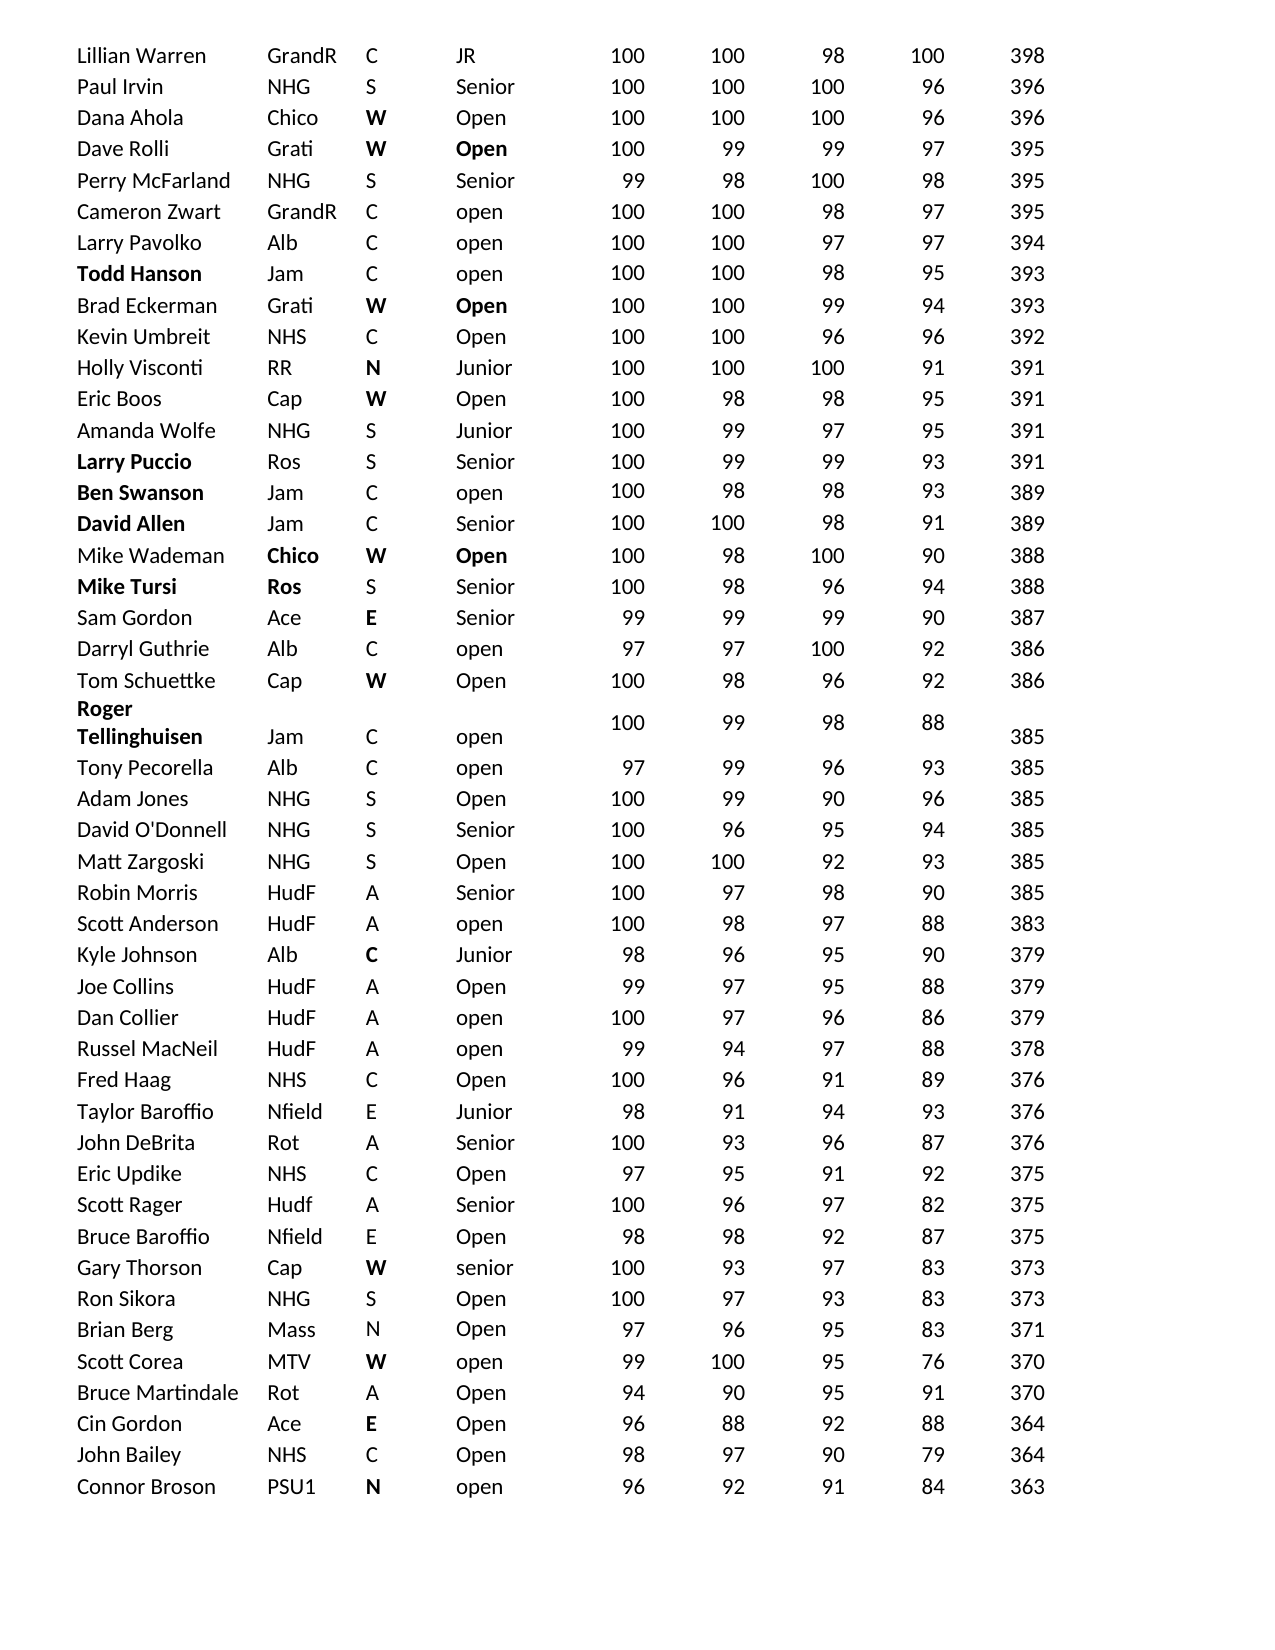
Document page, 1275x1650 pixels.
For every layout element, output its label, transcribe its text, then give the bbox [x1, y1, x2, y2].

table_cell 96 [556, 1469, 656, 1500]
table_cell Junior [445, 937, 556, 968]
table_cell 93 [756, 1281, 856, 1312]
table_cell Grati [256, 288, 354, 319]
table_cell 100 [556, 844, 656, 875]
table_cell 97 [556, 1312, 656, 1343]
table_cell 97 [556, 631, 656, 662]
table_cell Open [445, 319, 556, 350]
table_cell C [354, 1156, 444, 1187]
table_cell 90 [656, 1375, 756, 1406]
table_cell 92 [656, 1469, 756, 1500]
table_cell W [354, 538, 444, 569]
table_cell 393 [956, 256, 1056, 287]
table_cell 385 [956, 750, 1056, 781]
table_cell HudF [256, 1000, 354, 1031]
table_cell A [354, 1375, 444, 1406]
table_cell David O'Donnell [66, 812, 256, 843]
table_cell Roger Tellinghuisen [66, 694, 256, 750]
table_cell S [354, 844, 444, 875]
table_cell 100 [556, 131, 656, 162]
table_cell 76 [856, 1344, 956, 1375]
table_cell 379 [956, 1000, 1056, 1031]
table_cell 388 [956, 538, 1056, 569]
table_cell 94 [856, 812, 956, 843]
table_cell 97 [656, 875, 756, 906]
table_cell 90 [856, 600, 956, 631]
table_cell 100 [556, 38, 656, 69]
table_cell 396 [956, 100, 1056, 131]
table_cell Chico [256, 100, 354, 131]
table_cell Open [445, 1219, 556, 1250]
table_cell 98 [556, 1437, 656, 1468]
table_cell C [354, 225, 444, 256]
table_cell A [354, 875, 444, 906]
table_cell 99 [656, 694, 756, 750]
table_cell 83 [856, 1281, 956, 1312]
table_cell 98 [656, 475, 756, 506]
table_cell A [354, 906, 444, 937]
table_cell 379 [956, 969, 1056, 1000]
table_cell Senior [445, 69, 556, 100]
table_cell 88 [856, 969, 956, 1000]
table_cell 100 [556, 69, 656, 100]
table_cell open [445, 1469, 556, 1500]
table_cell 385 [956, 812, 1056, 843]
table_cell 371 [956, 1312, 1056, 1343]
table_cell Connor Broson [66, 1469, 256, 1500]
table_cell 98 [756, 381, 856, 412]
table_cell 363 [956, 1469, 1056, 1500]
table_cell 99 [756, 288, 856, 319]
table_cell NHG [256, 844, 354, 875]
table_cell MTV [256, 1344, 354, 1375]
table_cell Ben Swanson [66, 475, 256, 506]
table_cell 394 [956, 225, 1056, 256]
table_cell NHS [256, 1062, 354, 1093]
table_cell 99 [756, 600, 856, 631]
table_cell 96 [656, 1062, 756, 1093]
table_cell 92 [856, 1156, 956, 1187]
table_cell Mass [256, 1312, 354, 1343]
table_cell 100 [756, 631, 856, 662]
table_cell E [354, 600, 444, 631]
table_cell 386 [956, 663, 1056, 694]
table_cell 97 [656, 1281, 756, 1312]
table_cell 98 [656, 163, 756, 194]
table_cell 99 [656, 413, 756, 444]
table_cell 93 [656, 1125, 756, 1156]
table_cell 95 [756, 937, 856, 968]
table_cell 99 [656, 131, 756, 162]
table_cell 100 [556, 194, 656, 225]
table_cell S [354, 569, 444, 600]
table_cell C [354, 631, 444, 662]
table_cell 100 [556, 256, 656, 287]
table_cell 100 [556, 444, 656, 475]
table_cell Eric Updike [66, 1156, 256, 1187]
table_cell NHG [256, 413, 354, 444]
table_cell 88 [656, 1406, 756, 1437]
table_cell 91 [756, 1469, 856, 1500]
table_cell 389 [956, 475, 1056, 506]
table_cell 96 [756, 569, 856, 600]
table_cell 100 [556, 319, 656, 350]
table_cell 98 [556, 1219, 656, 1250]
table_cell W [354, 288, 444, 319]
table_cell 100 [556, 225, 656, 256]
table_cell 396 [956, 69, 1056, 100]
table_cell 388 [956, 569, 1056, 600]
table_cell Eric Boos [66, 381, 256, 412]
table_cell Open [445, 1437, 556, 1468]
table_cell C [354, 750, 444, 781]
table_cell 364 [956, 1406, 1056, 1437]
table_cell 100 [756, 69, 856, 100]
table_cell senior [445, 1250, 556, 1281]
table_cell 97 [756, 1031, 856, 1062]
table_cell open [445, 694, 556, 750]
table_cell A [354, 1187, 444, 1218]
table_cell Adam Jones [66, 781, 256, 812]
table_cell 98 [856, 163, 956, 194]
table_cell NHG [256, 781, 354, 812]
table_cell 100 [556, 1062, 656, 1093]
table_cell 97 [556, 1156, 656, 1187]
table_cell David Allen [66, 506, 256, 537]
table_cell 379 [956, 937, 1056, 968]
table_cell Sam Gordon [66, 600, 256, 631]
table_cell 95 [756, 812, 856, 843]
table_cell open [445, 194, 556, 225]
table_cell 98 [756, 875, 856, 906]
table_cell Taylor Baroffio [66, 1094, 256, 1125]
table_cell 93 [856, 475, 956, 506]
table_cell Cameron Zwart [66, 194, 256, 225]
table_cell 91 [756, 1156, 856, 1187]
table_cell 93 [856, 750, 956, 781]
table_cell N [354, 1469, 444, 1500]
table_cell Alb [256, 631, 354, 662]
table_cell S [354, 781, 444, 812]
table_cell A [354, 1031, 444, 1062]
table_cell Cin Gordon [66, 1406, 256, 1437]
table_cell 98 [556, 937, 656, 968]
table_cell Matt Zargoski [66, 844, 256, 875]
table_cell 98 [656, 906, 756, 937]
table_cell W [354, 663, 444, 694]
table_cell 83 [856, 1250, 956, 1281]
table_cell RR [256, 350, 354, 381]
table_cell 92 [756, 1406, 856, 1437]
table_cell 95 [756, 969, 856, 1000]
table_cell 395 [956, 194, 1056, 225]
table_cell C [354, 256, 444, 287]
table_cell HudF [256, 906, 354, 937]
table_cell Hudf [256, 1187, 354, 1218]
table_cell W [354, 1344, 444, 1375]
table_cell 100 [756, 538, 856, 569]
table_cell 100 [556, 1125, 656, 1156]
table_cell 97 [756, 906, 856, 937]
table_cell A [354, 1000, 444, 1031]
table_cell 100 [556, 663, 656, 694]
table_cell Scott Rager [66, 1187, 256, 1218]
table_cell 96 [756, 1000, 856, 1031]
table_cell Senior [445, 600, 556, 631]
table_cell 97 [656, 1437, 756, 1468]
table_cell 92 [756, 844, 856, 875]
table_cell HudF [256, 875, 354, 906]
table_cell Dan Collier [66, 1000, 256, 1031]
table_cell Senior [445, 812, 556, 843]
table_cell Senior [445, 444, 556, 475]
table_cell 98 [756, 694, 856, 750]
table_cell 100 [656, 506, 756, 537]
table_cell 98 [656, 1219, 756, 1250]
table_cell Senior [445, 1125, 556, 1156]
table_cell 100 [556, 1250, 656, 1281]
table_cell Open [445, 538, 556, 569]
table_cell Brian Berg [66, 1312, 256, 1343]
table_cell 100 [556, 1000, 656, 1031]
table_cell Tony Pecorella [66, 750, 256, 781]
table_cell 385 [956, 875, 1056, 906]
table_cell 96 [656, 1187, 756, 1218]
table_cell 99 [656, 600, 756, 631]
table_cell A [354, 969, 444, 1000]
table_cell 88 [856, 1406, 956, 1437]
table_cell Open [445, 781, 556, 812]
table_cell 97 [656, 631, 756, 662]
table_cell 100 [656, 38, 756, 69]
table_cell PSU1 [256, 1469, 354, 1500]
table_cell S [354, 69, 444, 100]
table_cell C [354, 694, 444, 750]
table_cell Alb [256, 937, 354, 968]
table_cell W [354, 131, 444, 162]
table_cell 398 [956, 38, 1056, 69]
table_cell 100 [656, 844, 756, 875]
table_cell Chico [256, 538, 354, 569]
table_cell Kyle Johnson [66, 937, 256, 968]
table_cell 376 [956, 1062, 1056, 1093]
table_cell 97 [756, 1187, 856, 1218]
table_cell 96 [756, 319, 856, 350]
table_cell 96 [856, 100, 956, 131]
table_cell C [354, 1062, 444, 1093]
table_cell Holly Visconti [66, 350, 256, 381]
table_cell 88 [856, 694, 956, 750]
table_cell 96 [656, 812, 756, 843]
table_cell Bruce Baroffio [66, 1219, 256, 1250]
table_cell 97 [656, 969, 756, 1000]
table_cell NHS [256, 319, 354, 350]
table_cell Todd Hanson [66, 256, 256, 287]
table_cell Senior [445, 506, 556, 537]
table_cell 96 [856, 319, 956, 350]
table_cell 100 [556, 538, 656, 569]
table_cell Larry Pavolko [66, 225, 256, 256]
table_cell Rot [256, 1375, 354, 1406]
table_cell S [354, 812, 444, 843]
table_cell W [354, 381, 444, 412]
table_cell 79 [856, 1437, 956, 1468]
table_cell Brad Eckerman [66, 288, 256, 319]
table_cell 97 [756, 225, 856, 256]
table_cell 392 [956, 319, 1056, 350]
table_cell 98 [556, 1094, 656, 1125]
table_cell GrandR [256, 38, 354, 69]
table_cell C [354, 937, 444, 968]
table_cell 88 [856, 1031, 956, 1062]
table_cell A [354, 1125, 444, 1156]
table_cell 97 [556, 750, 656, 781]
table_cell Senior [445, 569, 556, 600]
table_cell 100 [656, 256, 756, 287]
table_cell 90 [856, 538, 956, 569]
table_cell Joe Collins [66, 969, 256, 1000]
table_cell 95 [756, 1312, 856, 1343]
table_cell Grati [256, 131, 354, 162]
table_cell 99 [556, 969, 656, 1000]
table_cell John DeBrita [66, 1125, 256, 1156]
table_cell Open [445, 1156, 556, 1187]
table_cell 370 [956, 1375, 1056, 1406]
table_cell 99 [756, 131, 856, 162]
table_cell 90 [756, 1437, 856, 1468]
table_cell 97 [756, 413, 856, 444]
table_cell 100 [556, 506, 656, 537]
table_cell Open [445, 844, 556, 875]
table_cell 96 [656, 937, 756, 968]
table_cell Open [445, 663, 556, 694]
table_cell 395 [956, 131, 1056, 162]
table_cell Darryl Guthrie [66, 631, 256, 662]
table_cell NHS [256, 1437, 354, 1468]
table_cell N [354, 1312, 444, 1343]
table_cell Mike Tursi [66, 569, 256, 600]
table_cell Junior [445, 1094, 556, 1125]
table_cell 94 [856, 569, 956, 600]
table_cell C [354, 506, 444, 537]
table_cell Ros [256, 569, 354, 600]
table_cell 100 [656, 69, 756, 100]
table_cell 98 [656, 381, 756, 412]
table_cell open [445, 906, 556, 937]
table_cell 100 [756, 163, 856, 194]
table_cell Robin Morris [66, 875, 256, 906]
table_cell JR [445, 38, 556, 69]
table_cell Alb [256, 225, 354, 256]
table_cell John Bailey [66, 1437, 256, 1468]
table_cell 95 [856, 381, 956, 412]
table_cell 93 [856, 1094, 956, 1125]
table_cell 90 [856, 937, 956, 968]
table_cell 88 [856, 906, 956, 937]
table_cell Dana Ahola [66, 100, 256, 131]
table_cell Jam [256, 694, 354, 750]
table_cell Ace [256, 600, 354, 631]
table_cell 98 [656, 569, 756, 600]
table_cell 93 [856, 444, 956, 475]
table_cell C [354, 38, 444, 69]
table_cell 389 [956, 506, 1056, 537]
table_cell 86 [856, 1000, 956, 1031]
table_cell 96 [656, 1312, 756, 1343]
table_cell 391 [956, 381, 1056, 412]
table_cell W [354, 100, 444, 131]
table_cell 100 [556, 875, 656, 906]
table_cell 98 [756, 38, 856, 69]
table_cell 91 [856, 1375, 956, 1406]
table_cell 100 [556, 906, 656, 937]
table_cell Perry McFarland [66, 163, 256, 194]
table_cell 92 [856, 663, 956, 694]
table_cell 96 [856, 69, 956, 100]
table_cell E [354, 1406, 444, 1437]
table_cell 87 [856, 1219, 956, 1250]
table_cell 91 [856, 506, 956, 537]
table_cell C [354, 475, 444, 506]
table_cell Nfield [256, 1094, 354, 1125]
table_cell Jam [256, 475, 354, 506]
table_cell Open [445, 381, 556, 412]
table_cell 90 [756, 781, 856, 812]
table_cell 82 [856, 1187, 956, 1218]
table_cell 376 [956, 1125, 1056, 1156]
table_cell Cap [256, 1250, 354, 1281]
table_cell 99 [756, 444, 856, 475]
table_cell Cap [256, 663, 354, 694]
table_cell 391 [956, 350, 1056, 381]
table_cell open [445, 1344, 556, 1375]
table_cell C [354, 194, 444, 225]
table_cell 99 [556, 163, 656, 194]
table_cell 376 [956, 1094, 1056, 1125]
table_cell 84 [856, 1469, 956, 1500]
table_cell Open [445, 288, 556, 319]
table_cell 100 [556, 381, 656, 412]
table_cell 98 [756, 256, 856, 287]
table_cell 98 [756, 506, 856, 537]
table_cell 100 [556, 350, 656, 381]
table_cell open [445, 631, 556, 662]
table_cell 364 [956, 1437, 1056, 1468]
table_cell NHG [256, 163, 354, 194]
table_cell open [445, 475, 556, 506]
table_cell Ace [256, 1406, 354, 1437]
table_cell N [354, 350, 444, 381]
table_cell S [354, 163, 444, 194]
table_cell 93 [656, 1250, 756, 1281]
table_cell 100 [556, 781, 656, 812]
table_cell Tom Schuettke [66, 663, 256, 694]
table_cell open [445, 225, 556, 256]
table_cell NHG [256, 1281, 354, 1312]
table_cell NHG [256, 812, 354, 843]
table_cell Fred Haag [66, 1062, 256, 1093]
table_cell 385 [956, 844, 1056, 875]
table_cell Gary Thorson [66, 1250, 256, 1281]
table_cell 90 [856, 875, 956, 906]
table_cell 99 [556, 1344, 656, 1375]
table_cell Lillian Warren [66, 38, 256, 69]
table_cell Junior [445, 350, 556, 381]
table_cell 100 [556, 100, 656, 131]
table_cell 100 [556, 694, 656, 750]
table_cell 385 [956, 694, 1056, 750]
table_cell 99 [556, 600, 656, 631]
table_cell Open [445, 1062, 556, 1093]
table_cell 91 [756, 1062, 856, 1093]
table_cell Dave Rolli [66, 131, 256, 162]
table_cell 391 [956, 444, 1056, 475]
table_cell Open [445, 100, 556, 131]
table_cell Jam [256, 256, 354, 287]
table_cell 98 [756, 194, 856, 225]
table_cell 370 [956, 1344, 1056, 1375]
table_cell 91 [856, 350, 956, 381]
table_cell 386 [956, 631, 1056, 662]
table_cell 375 [956, 1187, 1056, 1218]
table_cell Scott Anderson [66, 906, 256, 937]
table_cell 98 [656, 663, 756, 694]
table_cell 96 [756, 750, 856, 781]
table_cell 89 [856, 1062, 956, 1093]
table_cell 93 [856, 844, 956, 875]
table_cell 98 [656, 538, 756, 569]
table_cell 87 [856, 1125, 956, 1156]
table_cell 100 [556, 569, 656, 600]
table_cell Larry Puccio [66, 444, 256, 475]
table_cell S [354, 413, 444, 444]
table_cell 92 [856, 631, 956, 662]
table_cell Senior [445, 1187, 556, 1218]
table_cell Nfield [256, 1219, 354, 1250]
table_cell 92 [756, 1219, 856, 1250]
table_cell Mike Wademan [66, 538, 256, 569]
table_cell 100 [656, 194, 756, 225]
table_cell 100 [856, 38, 956, 69]
table_cell Open [445, 1406, 556, 1437]
table_cell C [354, 1437, 444, 1468]
table_cell NHS [256, 1156, 354, 1187]
table_cell 91 [656, 1094, 756, 1125]
table_cell Open [445, 131, 556, 162]
table_cell E [354, 1219, 444, 1250]
table_cell 95 [756, 1344, 856, 1375]
table_cell 375 [956, 1219, 1056, 1250]
table_cell 96 [756, 1125, 856, 1156]
table_cell 378 [956, 1031, 1056, 1062]
table_cell 95 [856, 413, 956, 444]
table_cell 95 [656, 1156, 756, 1187]
table_cell HudF [256, 1031, 354, 1062]
table_cell 375 [956, 1156, 1056, 1187]
table_cell Jam [256, 506, 354, 537]
table_cell 100 [556, 812, 656, 843]
table_cell 100 [556, 413, 656, 444]
table_cell 100 [756, 350, 856, 381]
table_cell 99 [656, 750, 756, 781]
table_cell 94 [656, 1031, 756, 1062]
table_cell Open [445, 1375, 556, 1406]
table_cell 97 [656, 1000, 756, 1031]
table_cell W [354, 1250, 444, 1281]
table_cell 97 [856, 131, 956, 162]
table_cell 100 [556, 1281, 656, 1312]
table_cell 94 [556, 1375, 656, 1406]
table_cell 96 [856, 781, 956, 812]
table_cell GrandR [256, 194, 354, 225]
table_cell 100 [656, 350, 756, 381]
table_cell Open [445, 1312, 556, 1343]
table_cell 96 [556, 1406, 656, 1437]
table_cell 99 [556, 1031, 656, 1062]
table_cell 94 [756, 1094, 856, 1125]
table_cell 100 [756, 100, 856, 131]
table_cell 100 [656, 1344, 756, 1375]
table_cell HudF [256, 969, 354, 1000]
table_cell Rot [256, 1125, 354, 1156]
table_cell Ron Sikora [66, 1281, 256, 1312]
table_cell Open [445, 1281, 556, 1312]
table_cell NHG [256, 69, 354, 100]
table_cell Senior [445, 875, 556, 906]
table_cell Open [445, 969, 556, 1000]
table_cell 385 [956, 781, 1056, 812]
table_cell S [354, 1281, 444, 1312]
table_cell Russel MacNeil [66, 1031, 256, 1062]
table_cell 100 [556, 1187, 656, 1218]
table_cell 83 [856, 1312, 956, 1343]
table_cell 99 [656, 781, 756, 812]
table_cell Kevin Umbreit [66, 319, 256, 350]
table_cell 100 [656, 319, 756, 350]
table_cell Scott Corea [66, 1344, 256, 1375]
table_cell 395 [956, 163, 1056, 194]
table_cell Paul Irvin [66, 69, 256, 100]
table_cell Bruce Martindale [66, 1375, 256, 1406]
table_cell 97 [756, 1250, 856, 1281]
table_cell 95 [856, 256, 956, 287]
table_cell 393 [956, 288, 1056, 319]
table_cell 98 [756, 475, 856, 506]
table_cell 373 [956, 1281, 1056, 1312]
table_cell 100 [656, 225, 756, 256]
table_cell open [445, 256, 556, 287]
table_cell open [445, 1000, 556, 1031]
table_cell 373 [956, 1250, 1056, 1281]
table_cell 94 [856, 288, 956, 319]
table_cell Ros [256, 444, 354, 475]
table_cell C [354, 319, 444, 350]
table_cell 95 [756, 1375, 856, 1406]
table_cell Alb [256, 750, 354, 781]
table_cell 100 [556, 288, 656, 319]
table_cell Cap [256, 381, 354, 412]
table_cell open [445, 1031, 556, 1062]
table_cell 383 [956, 906, 1056, 937]
table_cell 100 [556, 475, 656, 506]
table_cell 97 [856, 194, 956, 225]
table_cell 97 [856, 225, 956, 256]
table_cell 391 [956, 413, 1056, 444]
table_cell 387 [956, 600, 1056, 631]
table_cell open [445, 750, 556, 781]
table_cell E [354, 1094, 444, 1125]
table_cell 100 [656, 100, 756, 131]
table_cell 99 [656, 444, 756, 475]
table_cell 96 [756, 663, 856, 694]
table_cell 100 [656, 288, 756, 319]
table_cell Amanda Wolfe [66, 413, 256, 444]
table_cell Junior [445, 413, 556, 444]
table_cell Senior [445, 163, 556, 194]
table_cell S [354, 444, 444, 475]
